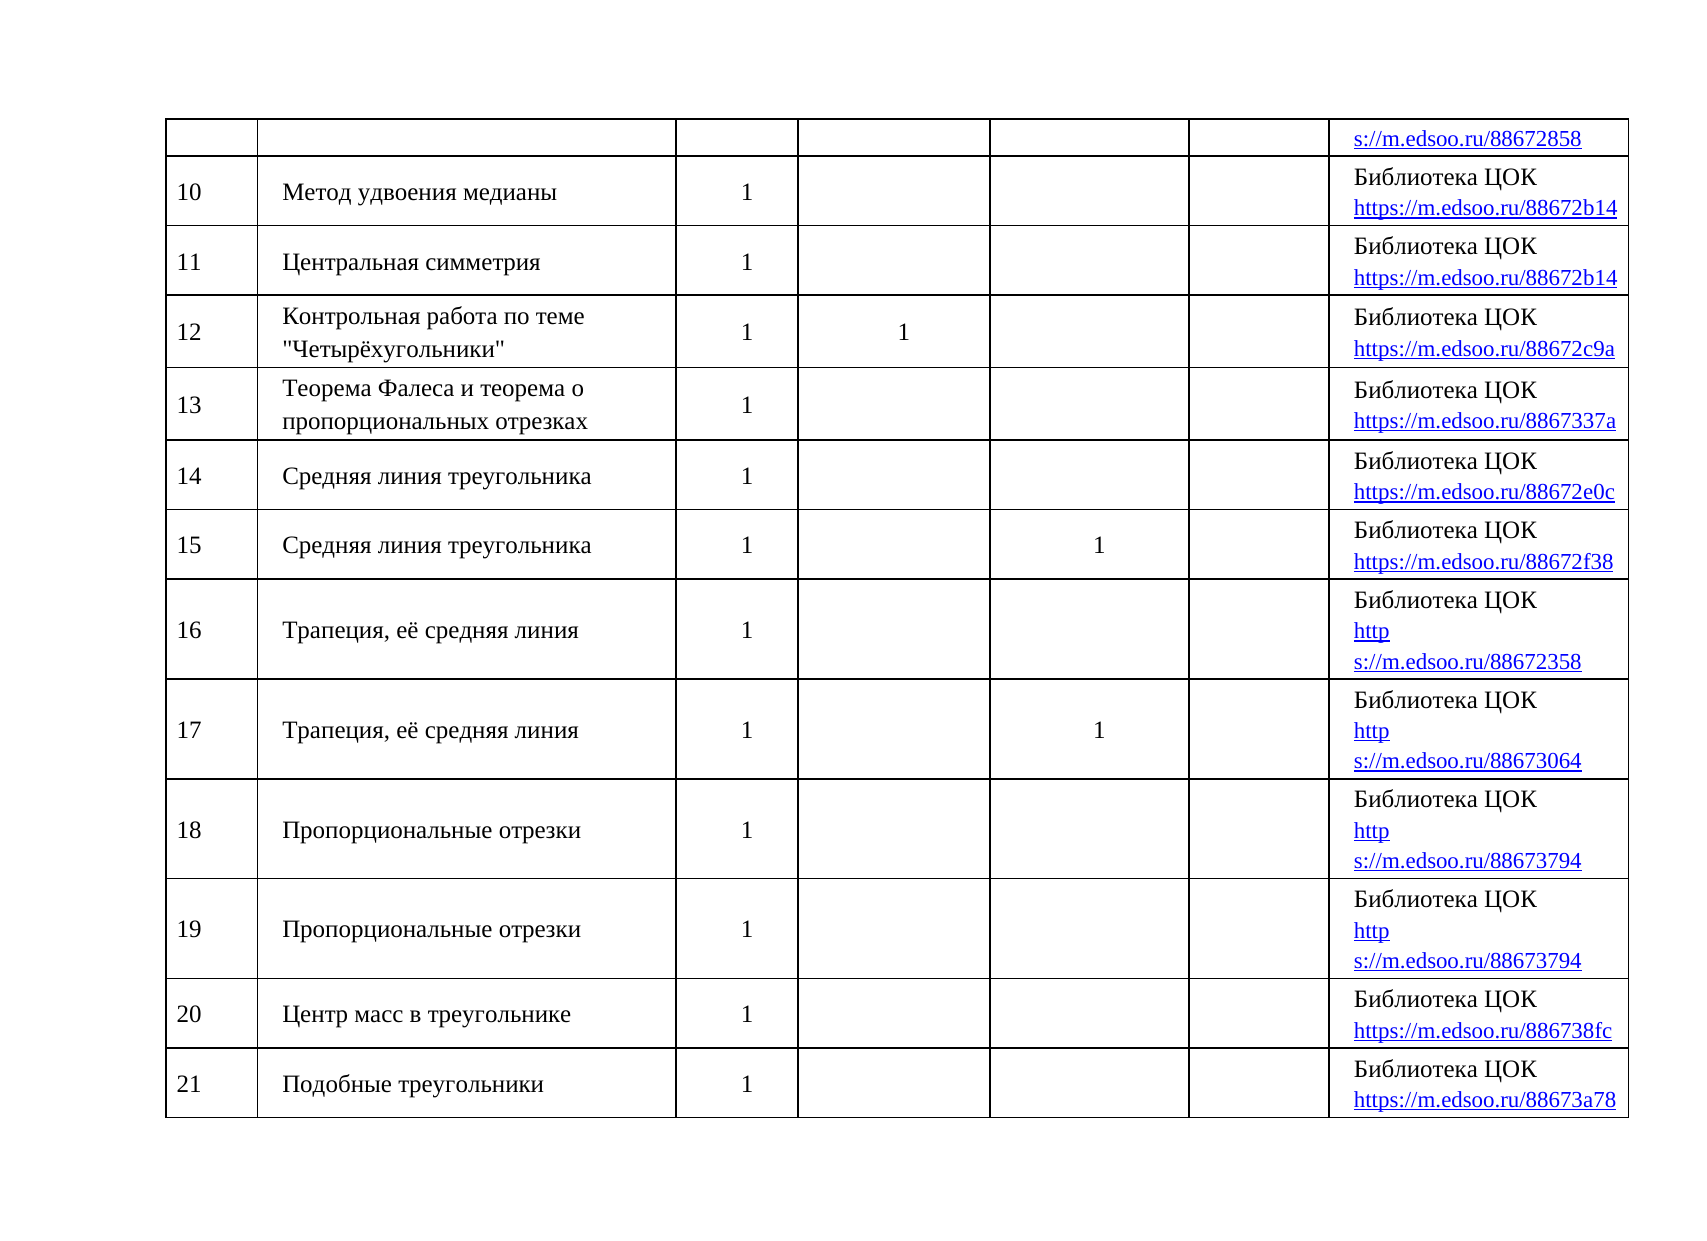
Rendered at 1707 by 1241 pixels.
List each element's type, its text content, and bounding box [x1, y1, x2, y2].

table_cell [1330, 120, 1628, 155]
table_cell Библиотека ЦОК https://m.edsoo.ru/88673064 [1330, 680, 1628, 778]
table_cell [799, 580, 989, 678]
table_cell 1 [677, 157, 797, 225]
table_cell 12 [167, 296, 257, 367]
table_cell 1 [677, 580, 797, 678]
table_cell 19 [167, 879, 257, 977]
table_cell Пропорциональные отрезки [258, 879, 675, 977]
table_cell [799, 441, 989, 509]
table_cell Библиотека ЦОК https://m.edsoo.ru/88672e0c [1330, 441, 1628, 509]
table_cell Библиотека ЦОК https://m.edsoo.ru/88672c9a [1330, 296, 1628, 367]
table_cell [1190, 780, 1328, 878]
table_cell Трапеция, её средняя линия [258, 580, 675, 678]
table_cell Библиотека ЦОК https://m.edsoo.ru/88672f38 [1330, 510, 1628, 578]
table_cell [991, 580, 1188, 678]
table_cell Пропорциональные отрезки [258, 780, 675, 878]
table_cell 1 [677, 368, 797, 439]
table_cell [799, 226, 989, 294]
table_cell [1190, 157, 1328, 225]
table_cell 21 [167, 1049, 257, 1117]
table_cell Трапеция, её средняя линия [258, 680, 675, 778]
table_cell Центральная симметрия [258, 226, 675, 294]
table_cell [991, 296, 1188, 367]
table_cell 1 [677, 226, 797, 294]
table_cell [1190, 680, 1328, 778]
table_cell [799, 510, 989, 578]
table_cell 14 [167, 441, 257, 509]
table_cell Средняя линия треугольника [258, 510, 675, 578]
table_cell [991, 879, 1188, 977]
table_cell [799, 780, 989, 878]
table_cell 15 [167, 510, 257, 578]
table_cell Подобные треугольники [258, 1049, 675, 1117]
table_cell [991, 780, 1188, 878]
table_cell 1 [677, 780, 797, 878]
table_cell Средняя линия треугольника [258, 441, 675, 509]
table_cell Метод удвоения медианы [258, 157, 675, 225]
table_cell Библиотека ЦОК https://m.edsoo.ru/88672b14 [1330, 157, 1628, 225]
table_cell [991, 226, 1188, 294]
table_cell 1 [677, 296, 797, 367]
table_cell 9 [167, 120, 257, 155]
table_cell Контрольная работа по теме "Четырёхугольники" [258, 296, 675, 367]
table_cell [1190, 441, 1328, 509]
table_cell [799, 979, 989, 1047]
table_cell Библиотека ЦОК https://m.edsoo.ru/88672b14 [1330, 226, 1628, 294]
table_cell [991, 368, 1188, 439]
table_cell [799, 157, 989, 225]
table_cell 1 [677, 680, 797, 778]
table_cell 1 [991, 680, 1188, 778]
table_cell [991, 979, 1188, 1047]
table_cell 1 [991, 120, 1188, 155]
table_cell 17 [167, 680, 257, 778]
table_cell 10 [167, 157, 257, 225]
table_cell [1190, 510, 1328, 578]
table_cell [1190, 580, 1328, 678]
table_cell [1190, 1049, 1328, 1117]
table_cell Библиотека ЦОК https://m.edsoo.ru/88673794 [1330, 879, 1628, 977]
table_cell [258, 120, 675, 155]
table_cell Теорема Фалеса и теорема о пропорциональных отрезках [258, 368, 675, 439]
table_cell [1190, 368, 1328, 439]
table_cell 1 [677, 1049, 797, 1117]
table_cell Библиотека ЦОК https://m.edsoo.ru/88673a78 [1330, 1049, 1628, 1117]
table_cell [799, 1049, 989, 1117]
table_cell Библиотека ЦОК https://m.edsoo.ru/88673794 [1330, 780, 1628, 878]
table_cell Библиотека ЦОК https://m.edsoo.ru/88672358 [1330, 580, 1628, 678]
table_cell 20 [167, 979, 257, 1047]
table_cell 1 [677, 120, 797, 155]
table_cell 1 [677, 441, 797, 509]
table_cell 1 [991, 510, 1188, 578]
table_cell [799, 680, 989, 778]
table_cell 1 [799, 296, 989, 367]
table_cell [799, 879, 989, 977]
table_cell Библиотека ЦОК https://m.edsoo.ru/886738fc [1330, 979, 1628, 1047]
table_cell 16 [167, 580, 257, 678]
table_cell [991, 441, 1188, 509]
table_cell [1190, 879, 1328, 977]
table_cell 11 [167, 226, 257, 294]
table_cell [991, 1049, 1188, 1117]
table_cell Центр масс в треугольнике [258, 979, 675, 1047]
table_cell [1190, 979, 1328, 1047]
table_cell [1190, 120, 1328, 155]
table_cell 18 [167, 780, 257, 878]
table_cell [799, 120, 989, 155]
table_cell 13 [167, 368, 257, 439]
table_cell [799, 368, 989, 439]
table_cell 1 [677, 510, 797, 578]
table_cell [991, 157, 1188, 225]
table_cell [1190, 296, 1328, 367]
table_cell [1190, 226, 1328, 294]
table_cell Библиотека ЦОК https://m.edsoo.ru/8867337a [1330, 368, 1628, 439]
table_cell 1 [677, 979, 797, 1047]
table_cell 1 [677, 879, 797, 977]
